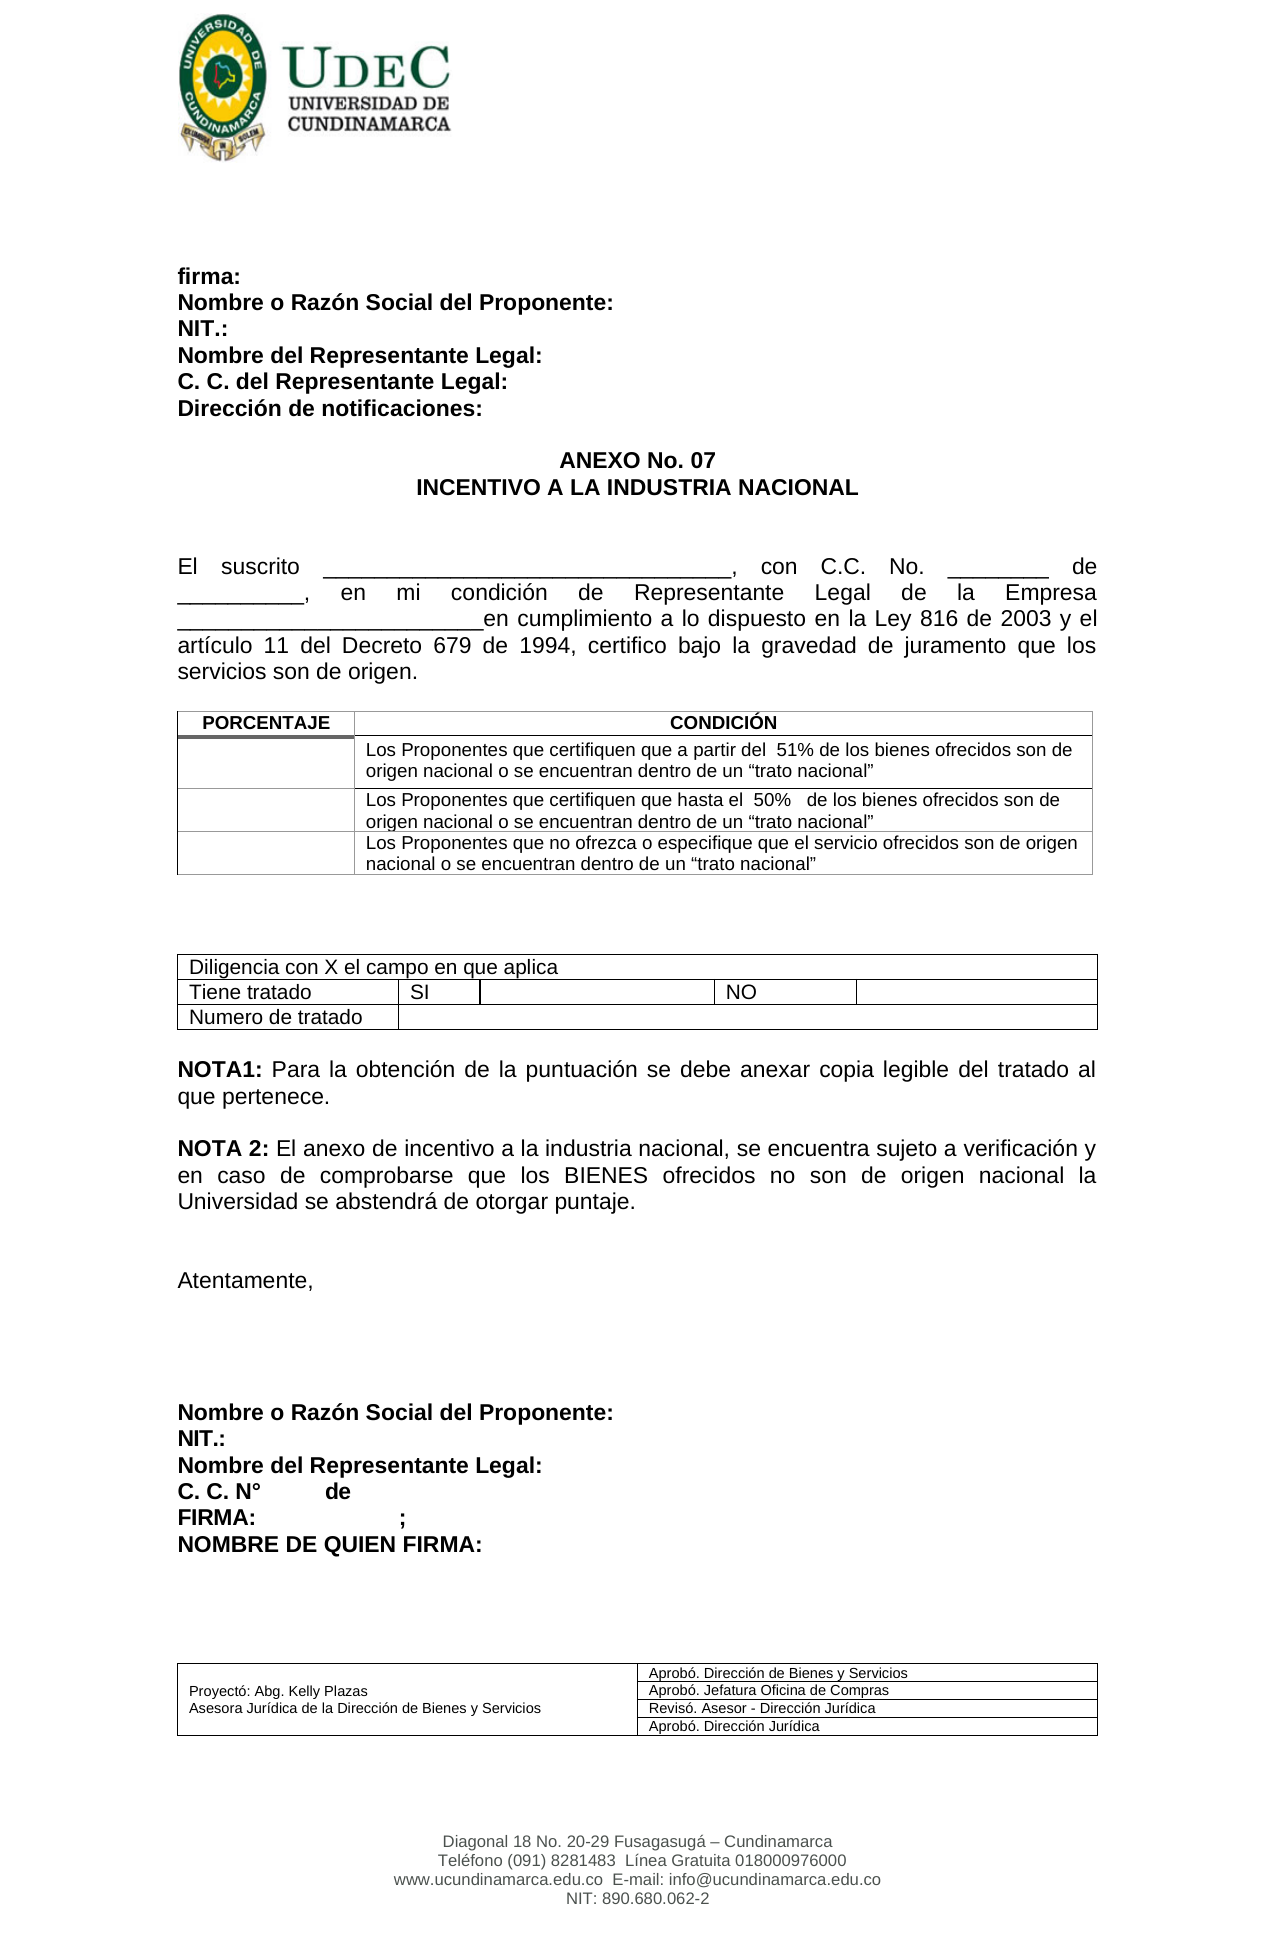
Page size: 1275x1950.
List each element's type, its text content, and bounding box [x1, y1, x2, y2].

table_cell [399, 1005, 1097, 1029]
table_cell Los Proponentes que no ofrezca o especifique que el servicio ofrecidos son de origen nacional o se encuentran dentro de un “trato nacional” [355, 832, 1092, 874]
table_cell Tiene tratado [178, 980, 398, 1004]
table_header Diligencia con X el campo en que aplica [178, 955, 1097, 979]
table_cell Numero de tratado [178, 1005, 398, 1029]
table_cell NO [715, 980, 856, 1004]
table_cell [481, 980, 714, 1004]
text NIT.: [177, 1425, 1098, 1452]
text Nombre o Razón Social del Proponente: [177, 1399, 1098, 1425]
text NOTA1: Para la obtención de la puntuación se debe anexar copia legible del tratado al que pertenece. [177, 1056, 1098, 1109]
table_cell [857, 980, 1097, 1004]
text Nombre del Representante Legal: [177, 342, 1098, 368]
table_cell [178, 832, 354, 874]
text C. C. del Representante Legal: [177, 368, 1098, 394]
text Dirección de notificaciones: [177, 394, 1098, 421]
table_cell Los Proponentes que certifiquen que hasta el 50% de los bienes ofrecidos son de origen nacional o se encuentran dentro de un “trato nacional” [355, 789, 1092, 831]
table_cell [178, 739, 354, 788]
table_cell [178, 789, 354, 831]
text NOMBRE DE QUIEN FIRMA: [177, 1531, 1098, 1557]
text Nombre del Representante Legal: [177, 1452, 1098, 1478]
text ANEXO No. 07 [177, 447, 1098, 473]
text FIRMA: ; [177, 1504, 1098, 1531]
picture [178, 13, 453, 163]
text INCENTIVO A LA INDUSTRIA NACIONAL [177, 473, 1098, 500]
table_cell SI [399, 980, 479, 1004]
text NOTA 2: El anexo de incentivo a la industria nacional, se encuentra sujeto a verificación y en caso de comprobarse que los BIENES ofrecidos no son de origen nacional la Universidad se abstendrá de otorgar puntaje. [177, 1135, 1098, 1214]
text Nombre o Razón Social del Proponente: [177, 289, 1098, 315]
table_cell Los Proponentes que certifiquen que a partir del 51% de los bienes ofrecidos son de origen nacional o se encuentran dentro de un “trato nacional” [355, 736, 1092, 788]
text firma: [177, 263, 1098, 289]
text Atentamente, [177, 1267, 1098, 1293]
text C. C. N° de [177, 1478, 1098, 1504]
text NIT.: [177, 315, 1098, 342]
table_header CONDICIÓN [355, 712, 1092, 735]
table_header PORCENTAJE [178, 712, 354, 735]
text El suscrito ________________________________, con C.C. No. ________ de __________, en mi condición de Representante Legal de la Empresa ________________________en cumplimiento a lo dispuesto en la Ley 816 de 2003 y el artículo 11 del Decreto 679 de 1994, certifico bajo la gravedad de juramento que los servicios son de origen. [177, 553, 1098, 684]
